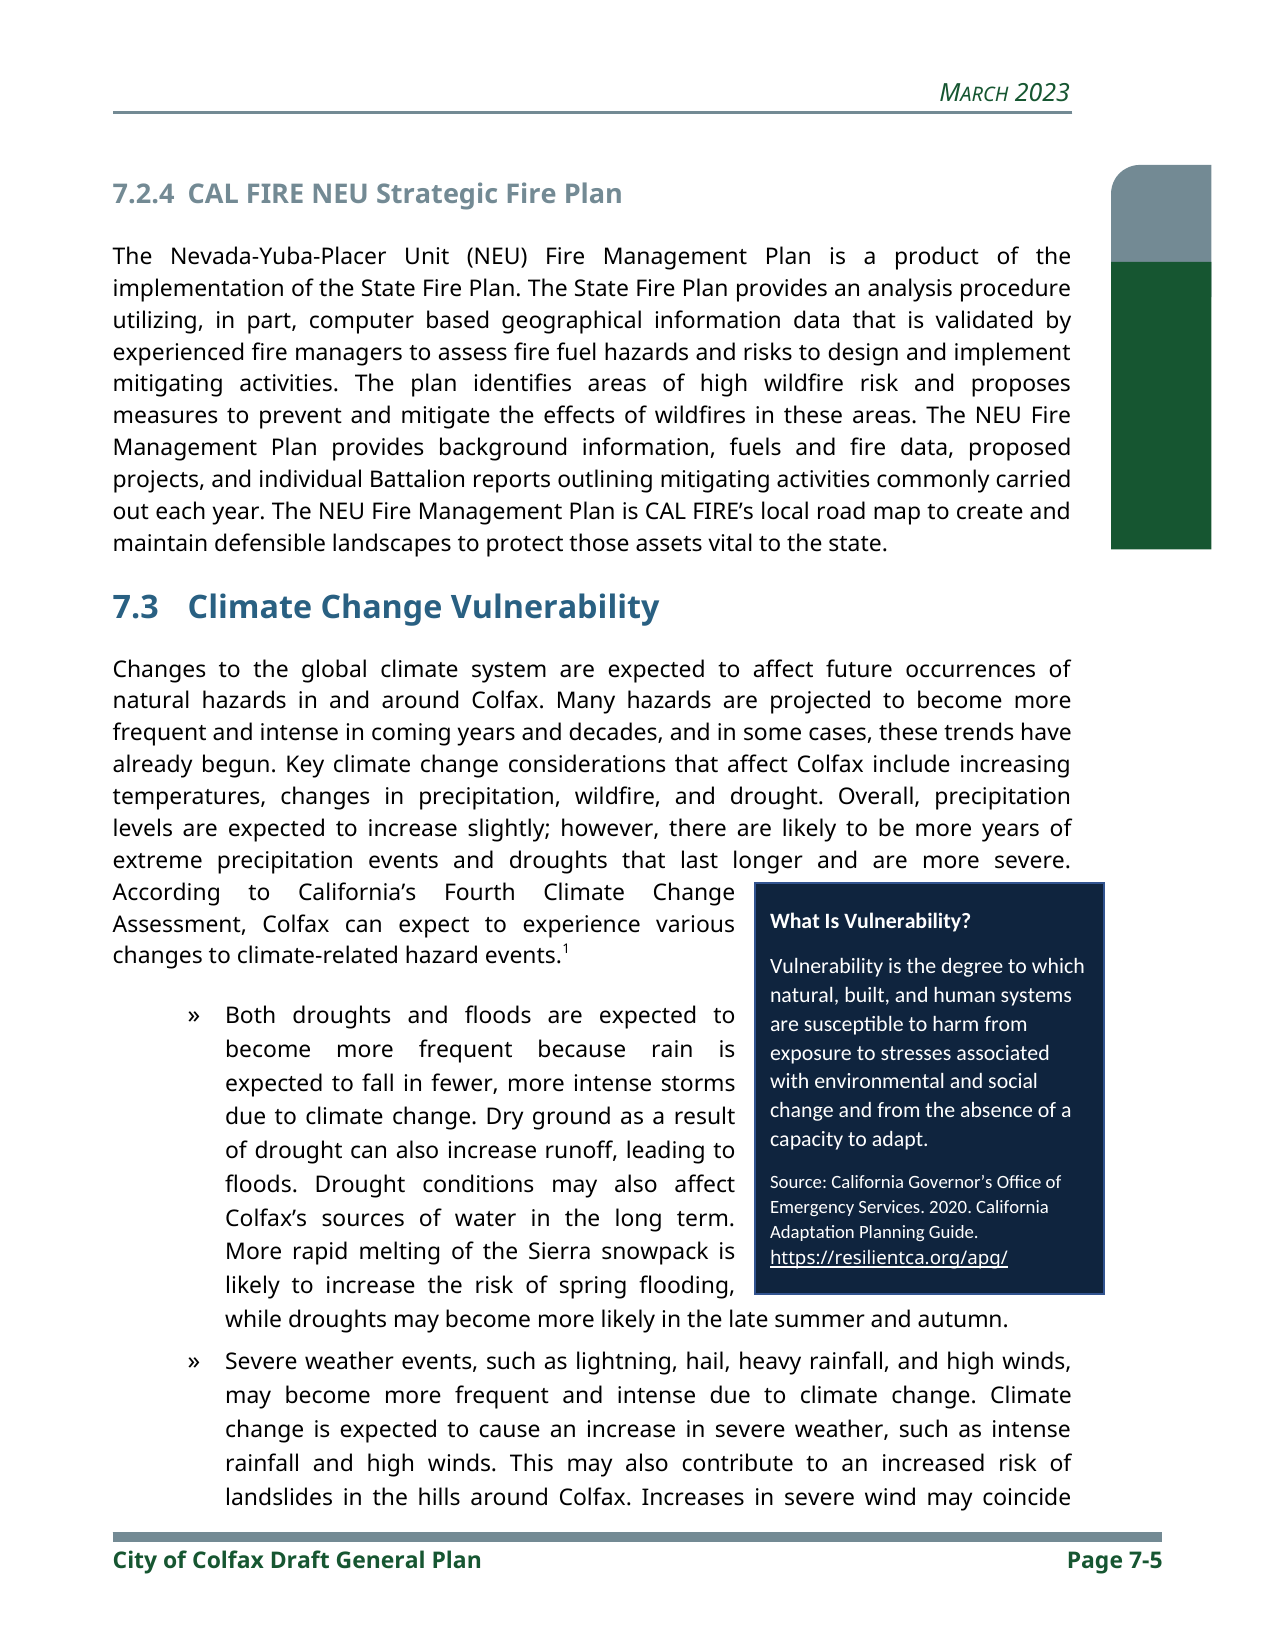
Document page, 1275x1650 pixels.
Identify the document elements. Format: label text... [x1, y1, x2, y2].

text Changes to the global climate system are expected to affect future occurrences of natural hazards in and around Colfax. Many hazards are projected to become more frequent and intense in coming years and decades, and in some cases, these trends have already begun. Key climate change considerations that affect Colfax include increasing temperatures, changes in precipitation, wildfire, and drought. Overall, precipitation levels are expected to increase slightly; however, there are likely to be more years of extreme precipitation events and droughts that last longer and are more severe. According to California’s Fourth Climate Change Assessment, Colfax can expect to experience various changes to climate-related hazard events. [112, 652, 1072, 971]
subtitle Climate Change Vulnerability [112, 583, 1072, 627]
text Both droughts and floods are expected to become more frequent because rain is expected to fall in fewer, more intense storms due to climate change. Dry ground as a result of drought can also increase runoff, leading to floods. Drought conditions may also affect Colfax’s sources of water in the long term. More rapid melting of the Sierra snowpack is likely to increase the risk of spring flooding, while droughts may become more likely in the late summer and autumn. [187, 996, 1072, 1334]
subtitle CAL FIRE NEU Strategic Fire Plan [112, 175, 1072, 212]
text The Nevada-Yuba-Placer Unit (NEU) Fire Management Plan is a product of the implementation of the State Fire Plan. The State Fire Plan provides an analysis procedure utilizing, in part, computer based geographical information data that is validated by experienced fire managers to assess fire fuel hazards and risks to design and implement mitigating activities. The plan identifies areas of high wildfire risk and proposes measures to prevent and mitigate the effects of wildfires in these areas. The NEU Fire Management Plan provides background information, fuels and fire data, proposed projects, and individual Battalion reports outlining mitigating activities commonly carried out each year. The NEU Fire Management Plan is CAL FIRE’s local road map to create and maintain defensible landscapes to protect those assets vital to the state. [112, 240, 1072, 558]
